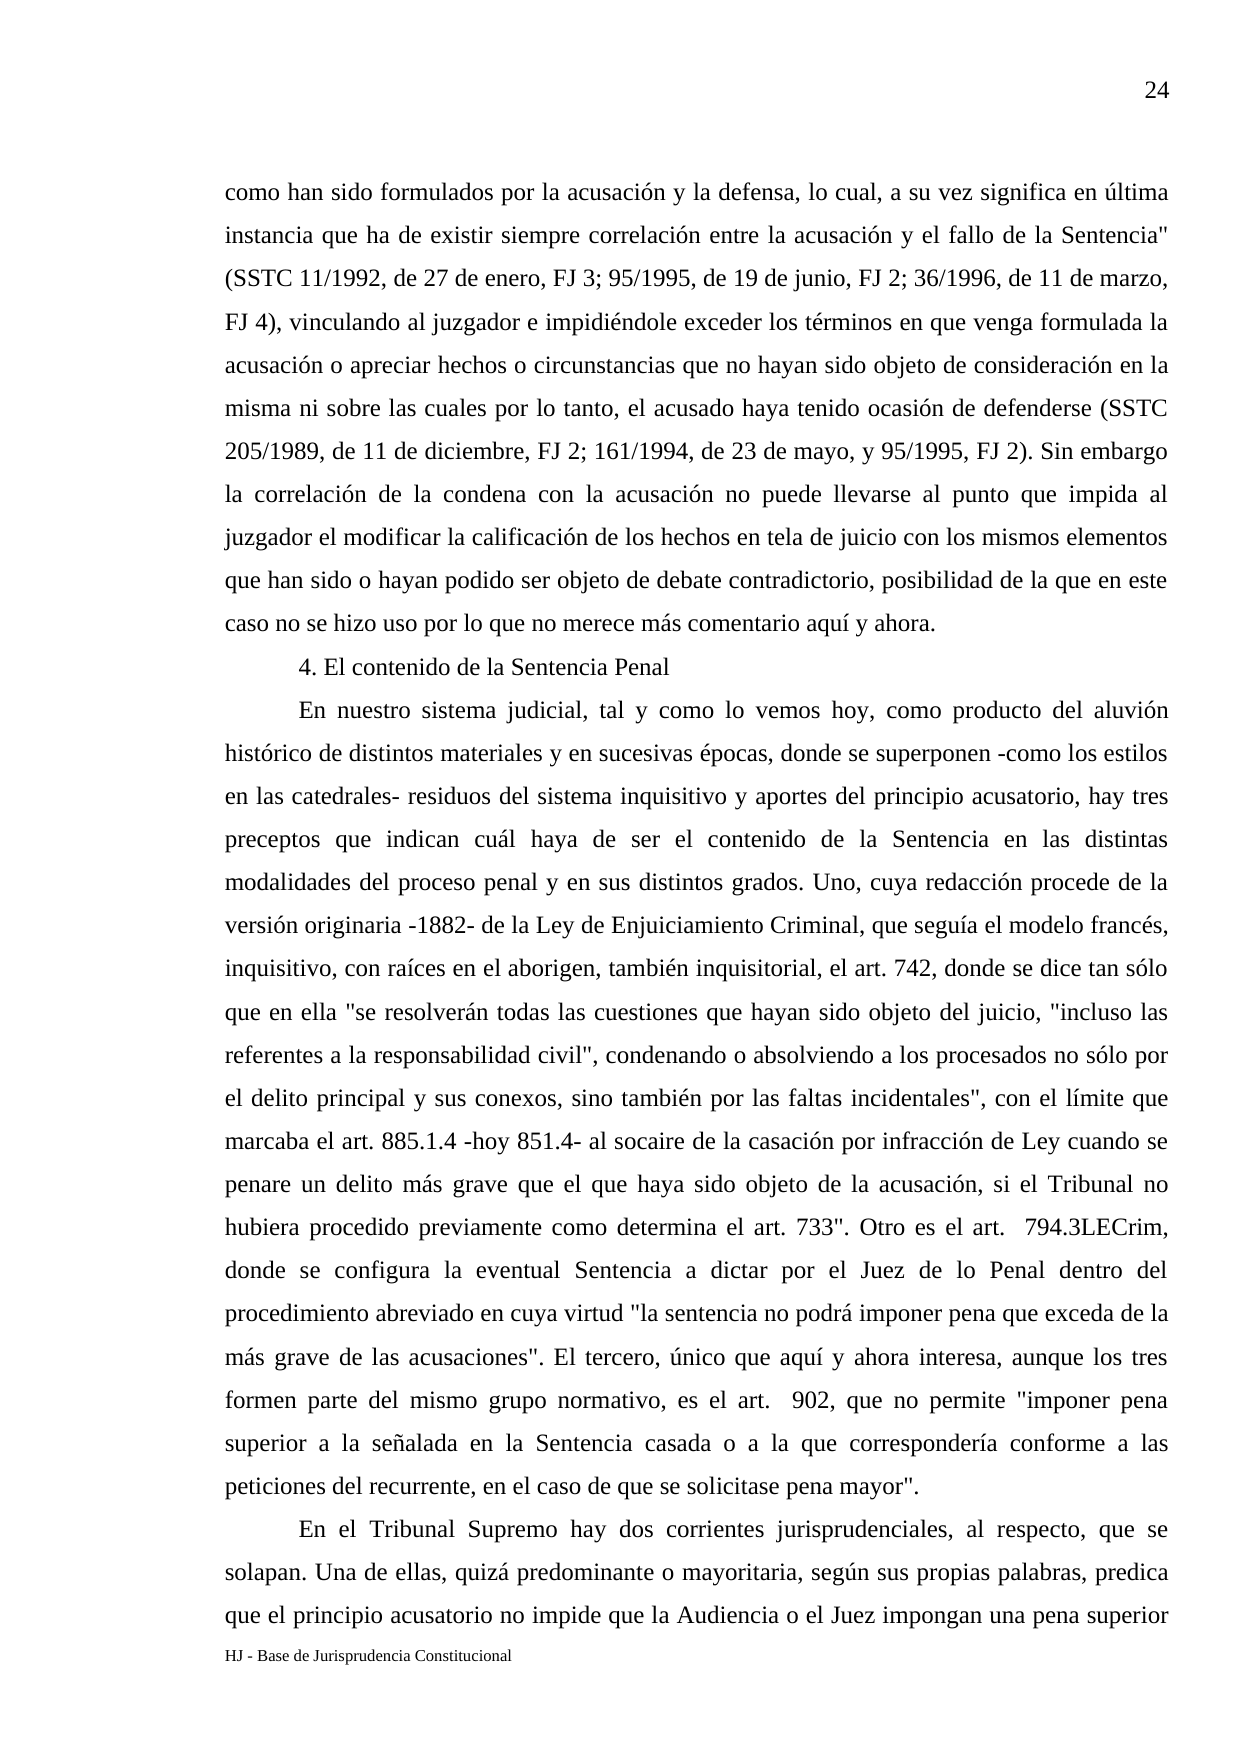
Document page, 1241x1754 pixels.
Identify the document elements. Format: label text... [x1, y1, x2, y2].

text En nuestro sistema judicial, tal y como lo vemos hoy, como producto del aluvión histórico de distintos materiales y en sucesivas épocas, donde se superponen -como los estilos en las catedrales- residuos del sistema inquisitivo y aportes del principio acusatorio, hay tres preceptos que indican cuál haya de ser el contenido de la Sentencia en las distintas modalidades del proceso penal y en sus distintos grados. Uno, cuya redacción procede de la versión originaria -1882- de la Ley de Enjuiciamiento Criminal, que seguía el modelo francés, inquisitivo, con raíces en el aborigen, también inquisitorial, el art. 742, donde se dice tan sólo que en ella "se resolverán todas las cuestiones que hayan sido objeto del juicio, "incluso las referentes a la responsabilidad civil", condenando o absolviendo a los procesados no sólo por el delito principal y sus conexos, sino también por las faltas incidentales", con el límite que marcaba el art. 885.1.4 -hoy 851.4- al socaire de la casación por infracción de Ley cuando se penare un delito más grave que el que haya sido objeto de la acusación, si el Tribunal no hubiera procedido previamente como determina el art. 733". Otro es el art. 794.3LECrim, donde se configura la eventual Sentencia a dictar por el Juez de lo Penal dentro del procedimiento abreviado en cuya virtud "la sentencia no podrá imponer pena que exceda de la más grave de las acusaciones". El tercero, único que aquí y ahora interesa, aunque los tres formen parte del mismo grupo normativo, es el art. 902, que no permite "imponer pena superior a la señalada en la Sentencia casada o a la que correspondería conforme a las peticiones del recurrente, en el caso de que se solicitase pena mayor". [224, 695, 1169, 1500]
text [224, 1514, 1169, 1629]
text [224, 177, 1169, 637]
text 4. El contenido de la Sentencia Penal [224, 652, 1169, 680]
